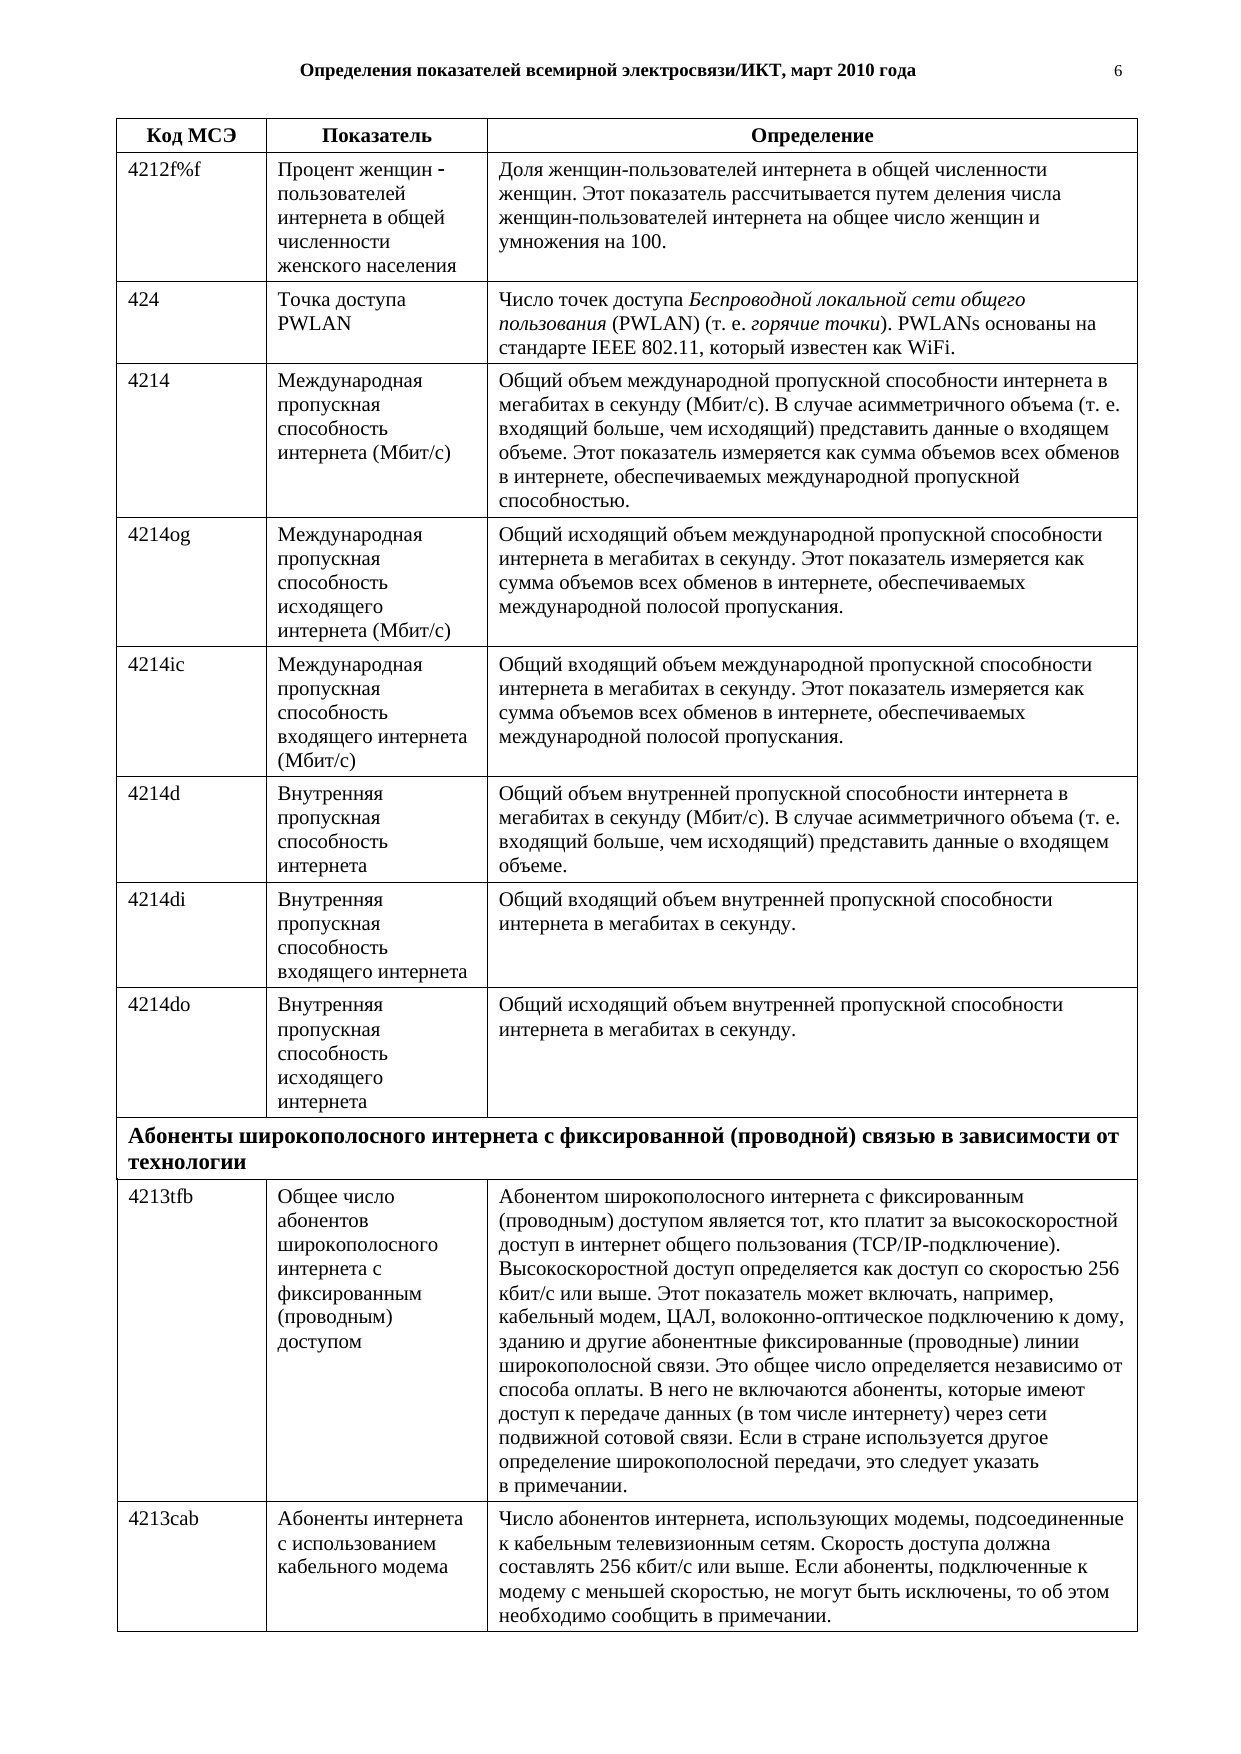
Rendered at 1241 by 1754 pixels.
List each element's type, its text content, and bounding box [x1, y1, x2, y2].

table_cell Число точек доступа Беспроводной локальной сети общего пользования (PWLAN) (т. е. горячие точки). PWLANs основаны на стандарте IEEE 802.11, который известен как WiFi. [488, 282, 1137, 363]
table_cell Процент женщин пользователей интернета в общей численности женского населения [267, 153, 487, 281]
table_cell 4214og [117, 518, 266, 646]
table_header Показатель [267, 119, 487, 152]
table_cell Внутренняя пропускная способность интернета [267, 777, 487, 882]
table_cell Внутренняя пропускная способность входящего интернета [267, 883, 487, 987]
table_cell Общий входящий объем внутренней пропускной способности интернета в мегабитах в секунду. [488, 883, 1137, 987]
table_cell Абонентом широкополосного интернета с фиксированным (проводным) доступом является тот, кто платит за высокоскоростной доступ в интернет общего пользования (ТСР/IP-подключение). Высокоскоростной доступ определяется как доступ со скоростью 256 кбит/с или выше. Этот показатель может включать, например, кабельный модем, ЦАЛ, волоконно-оптическое подключению к дому, зданию и другие абонентные фиксированные (проводные) линии широкополосной связи. Это общее число определяется независимо от способа оплаты. В него не включаются абоненты, которые имеют доступ к передаче данных (в том числе интернету) через сети подвижной сотовой связи. Если в стране используется другое определение широкополосной передачи, это следует указать в примечании. [488, 1180, 1137, 1501]
table_cell Общий объем внутренней пропускной способности интернета в мегабитах в секунду (Мбит/с). В случае асимметричного объема (т. е. входящий больше, чем исходящий) представить данные о входящем объеме. [488, 777, 1137, 882]
table_cell Международная пропускная способность исходящего интернета (Mбит/с) [267, 518, 487, 646]
table_cell 4213tfb [118, 1180, 266, 1501]
table_cell 4213cab [118, 1502, 266, 1631]
table_cell 4214ic [117, 647, 266, 776]
table_cell Доля женщин-пользователей интернета в общей численности женщин. Этот показатель рассчитывается путем деления числа женщин-пользователей интернета на общее число женщин и умножения на 100. [488, 153, 1137, 281]
table_cell Общий исходящий объем внутренней пропускной способности интернета в мегабитах в секунду. [488, 988, 1137, 1117]
table_cell Абоненты широкополосного интернета с фиксированной (проводной) связью в зависимости от технологии [117, 1118, 1137, 1179]
table_cell 4212f%f [117, 153, 266, 281]
table_cell Абоненты интернета с использованием кабельного модема [267, 1502, 487, 1631]
table_cell Общий входящий объем международной пропускной способности интернета в мегабитах в секунду. Этот показатель измеряется как сумма объемов всех обменов в интернете, обеспечиваемых международной полосой пропускания. [488, 647, 1137, 776]
table_cell Число абонентов интернета, использующих модемы, подсоединенные к кабельным телевизионным сетям. Скорость доступа должна составлять 256 кбит/с или выше. Если абоненты, подключенные к модему с меньшей скоростью, не могут быть исключены, то об этом необходимо сообщить в примечании. [488, 1502, 1137, 1631]
table_cell 4214d [117, 777, 266, 882]
table_cell 424 [117, 282, 266, 363]
table_cell Общее число абонентов широкополосного интернета с фиксированным (проводным) доступом [267, 1180, 487, 1501]
table_cell Внутренняя пропускная способность исходящего интернета [267, 988, 487, 1117]
table_cell Международная пропускная способность интернета (Mбит/с) [267, 364, 487, 517]
table_cell Международная пропускная способность входящего интернета (Mбит/с) [267, 647, 487, 776]
table_header Код МСЭ [117, 119, 266, 152]
table_cell Точка доступа PWLAN [267, 282, 487, 363]
table_cell Общий объем международной пропускной способности интернета в мегабитах в секунду (Мбит/с). В случае асимметричного объема (т. е. входящий больше, чем исходящий) представить данные о входящем объеме. Этот показатель измеряется как сумма объемов всех обменов в интернете, обеспечиваемых международной пропускной способностью. [488, 364, 1137, 517]
table_cell 4214 [117, 364, 266, 517]
table_cell Общий исходящий объем международной пропускной способности интернета в мегабитах в секунду. Этот показатель измеряется как сумма объемов всех обменов в интернете, обеспечиваемых международной полосой пропускания. [488, 518, 1137, 646]
table_header Определение [488, 119, 1137, 152]
table_cell 4214di [117, 883, 266, 987]
table_cell 4214do [117, 988, 266, 1117]
